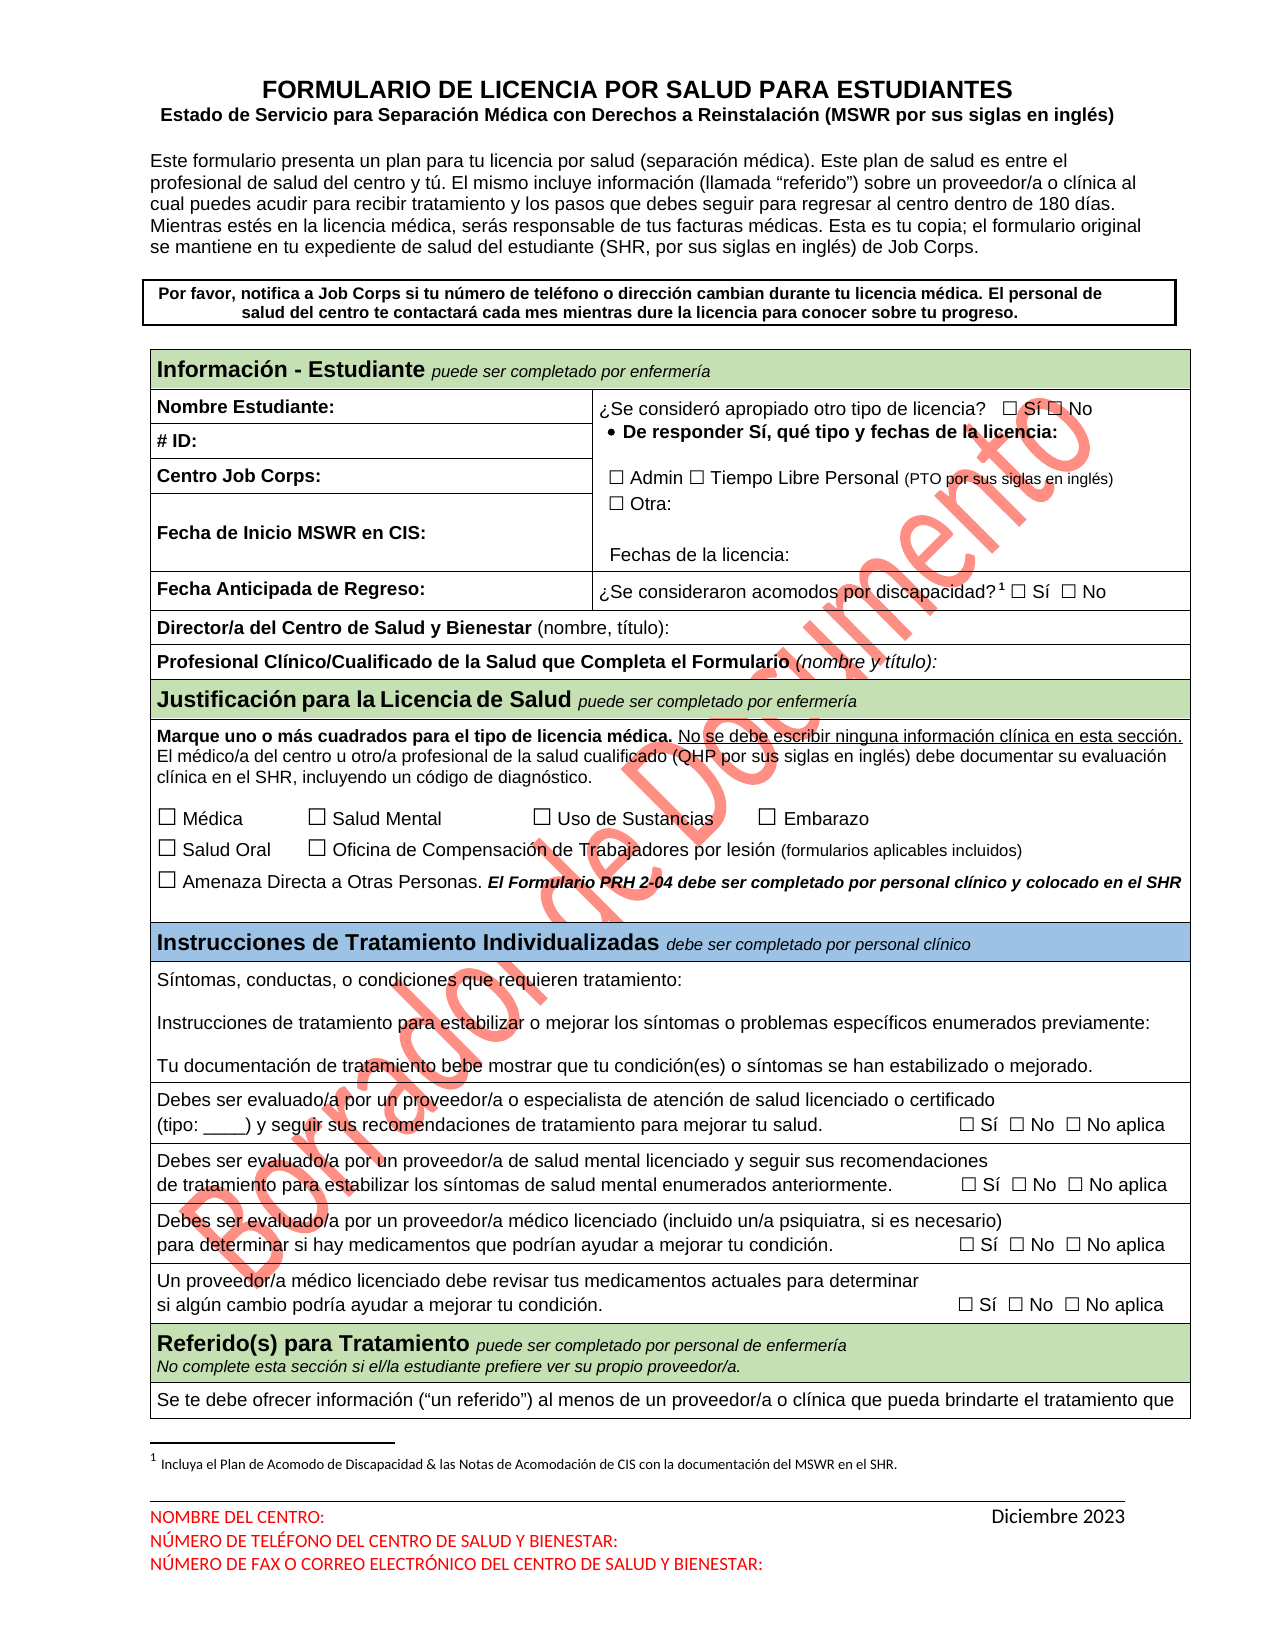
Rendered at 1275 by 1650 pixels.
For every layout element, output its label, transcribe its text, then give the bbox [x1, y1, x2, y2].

table_cell Director/a del Centro de Salud y Bienestar (nombre, título): [151, 611, 1190, 644]
table_cell Debes ser evaluado/a por un proveedor/a de salud mental licenciado y seguir sus recomendaciones de tratamiento para estabilizar los síntomas de salud mental enumerados anteriormente. Sí No No aplica [151, 1144, 1190, 1203]
table_cell Nombre Estudiante: [151, 390, 592, 423]
table_cell Referido(s) para Tratamiento puede ser completado por personal de enfermería No complete esta sección si el/la estudiante prefiere ver su propio proveedor/a. [151, 1324, 1190, 1382]
table_cell ¿Se consideraron acomodos por discapacidad? Sí No [593, 572, 1190, 609]
table_cell Marque uno o más cuadrados para el tipo de licencia médica. No se debe escribir ninguna información clínica en esta sección. El médico/a del centro u otro/a profesional de la salud cualificado (QHP por sus siglas en inglés) debe documentar su evaluación clínica en el SHR, incluyendo un código de diagnóstico. Médica Salud Mental Uso de Sustancias Embarazo Salud Oral Oficina de Compensación de Trabajadores por lesión (formularios aplicables incluidos) Amenaza Directa a Otras Personas. El Formulario PRH 2-04 debe ser completado por personal clínico y colocado en el SHR [151, 720, 1190, 922]
table_cell Justificación para la Licencia de Salud puede ser completado por enfermería [151, 680, 1190, 718]
text Este formulario presenta un plan para tu licencia por salud (separación médica). Este plan de salud es entre el profesional de salud del centro y tú. El mismo incluye información (llamada “referido”) sobre un proveedor/a o clínica al cual puedes acudir para recibir tratamiento y los pasos que debes seguir para regresar al centro dentro de 180 días. Mientras estés en la licencia médica, serás responsable de tus facturas médicas. Esta es tu copia; el formulario original se mantiene en tu expediente de salud del estudiante (SHR, por sus siglas en inglés) de Job Corps. [150, 150, 1143, 258]
table_cell Debes ser evaluado/a por un proveedor/a o especialista de atención de salud licenciado o certificado (tipo: ____) y seguir sus recomendaciones de tratamiento para mejorar tu salud. Sí No No aplica [151, 1083, 1190, 1142]
table_cell # ID: [151, 424, 592, 458]
table_cell ¿Se consideró apropiado otro tipo de licencia? ☐ Sí ☐ No De responder Sí, qué tipo y fechas de la licencia: Admin Tiempo Libre Personal (PTO por sus siglas en inglés) Otra: Fechas de la licencia: [593, 390, 1190, 571]
table_cell Fecha Anticipada de Regreso: [151, 572, 592, 609]
table_cell Fecha de Inicio MSWR en CIS: [151, 494, 592, 571]
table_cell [151, 1383, 1190, 1418]
table_header Información - Estudiante puede ser completado por enfermería [151, 350, 1190, 388]
table_cell Profesional Clínico/Cualificado de la Salud que Completa el Formulario (nombre y título): [151, 645, 1190, 679]
table_cell Debes ser evaluado/a por un proveedor/a médico licenciado (incluido un/a psiquiatra, si es necesario) para determinar si hay medicamentos que podrían ayudar a mejorar tu condición. Sí No No aplica [151, 1204, 1190, 1263]
table_cell Centro Job Corps: [151, 459, 592, 492]
text Por favor, notifica a Job Corps si tu número de teléfono o dirección cambian durante tu licencia médica. El personal de salud del centro te contactará cada mes mientras dure la licencia para conocer sobre tu progreso. [144, 281, 1174, 324]
table_cell Instrucciones de Tratamiento Individualizadas debe ser completado por personal clínico [151, 923, 1190, 961]
table_cell Un proveedor/a médico licenciado debe revisar tus medicamentos actuales para determinar si algún cambio podría ayudar a mejorar tu condición. Sí No No aplica [151, 1264, 1190, 1323]
table_cell Síntomas, conductas, o condiciones que requieren tratamiento: Instrucciones de tratamiento para estabilizar o mejorar los síntomas o problemas específicos enumerados previamente: Tu documentación de tratamiento bebe mostrar que tu condición(es) o síntomas se han estabilizado o mejorado. [151, 962, 1190, 1082]
